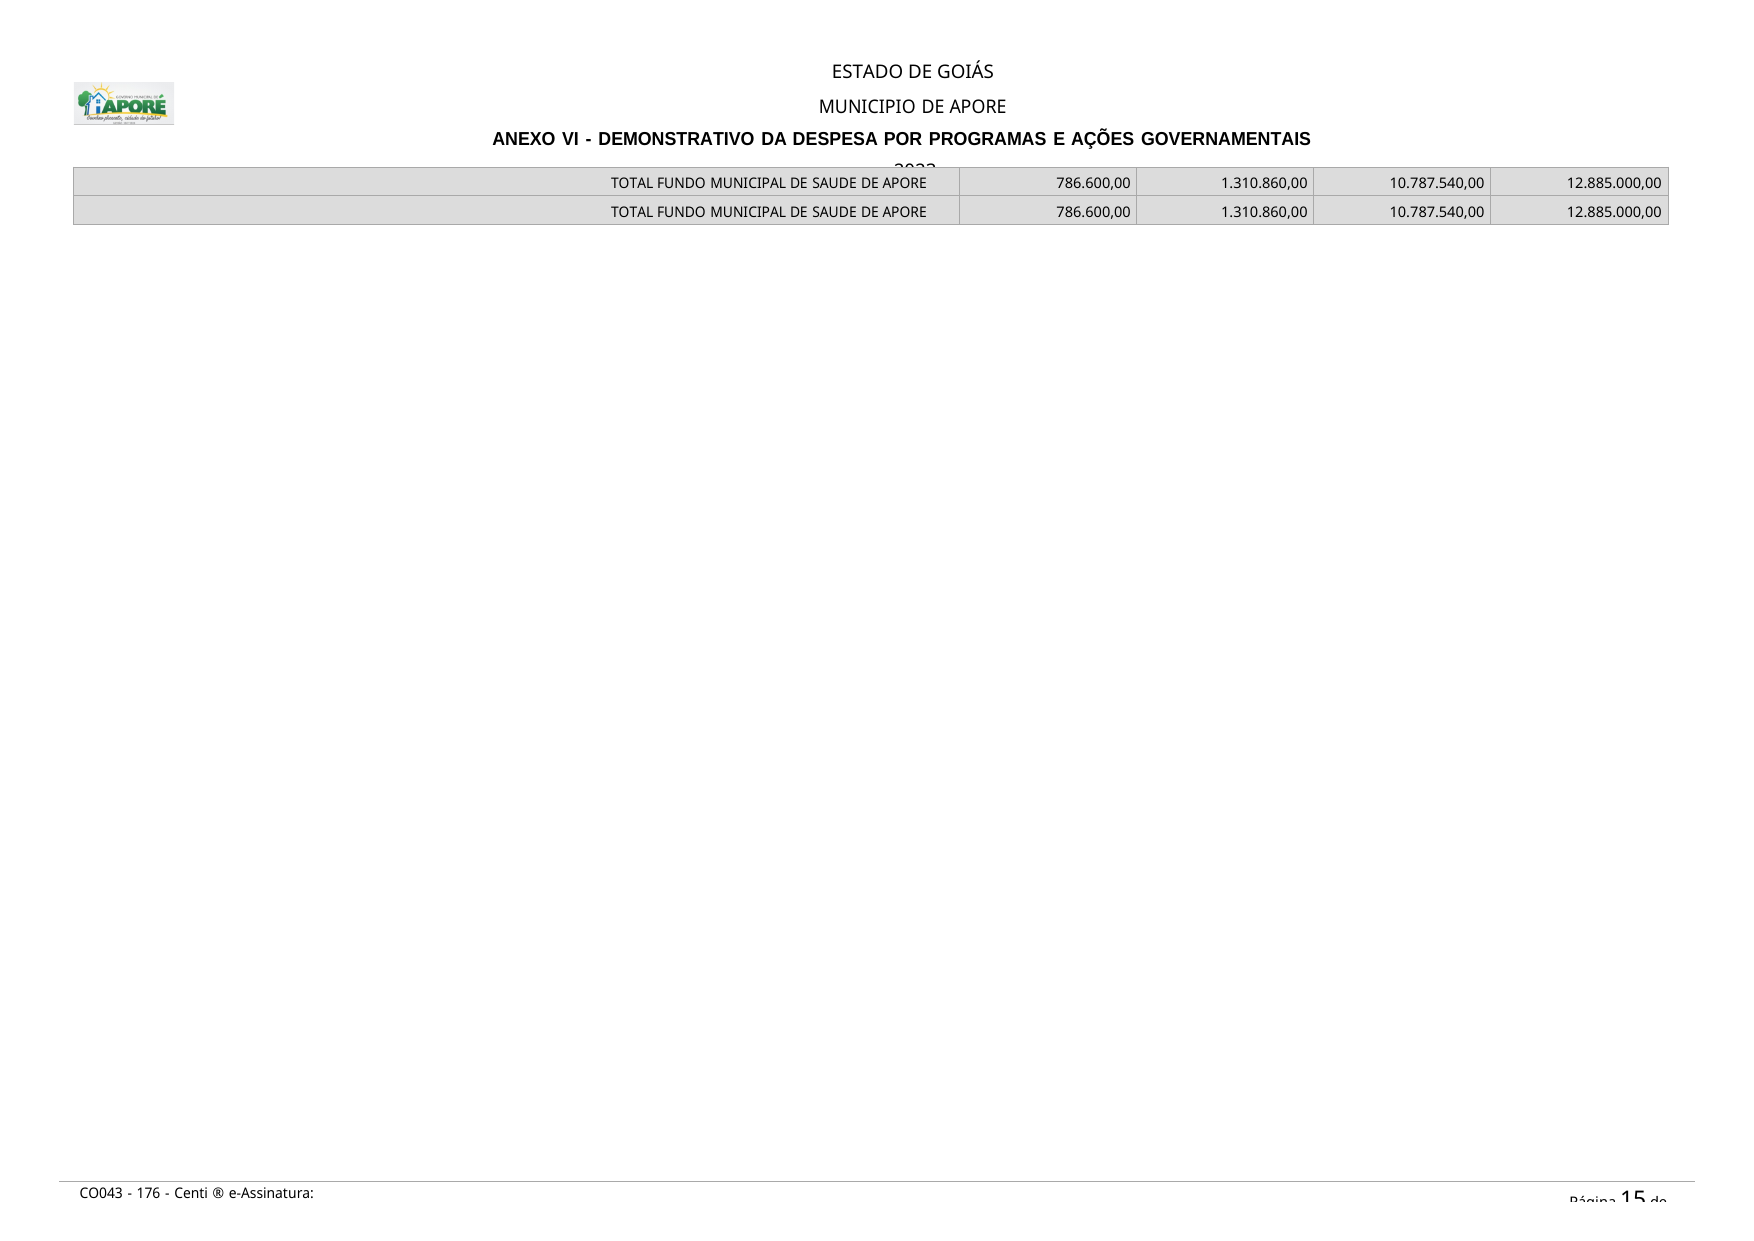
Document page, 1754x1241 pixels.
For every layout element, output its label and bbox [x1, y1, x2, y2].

picture [73, 59, 175, 148]
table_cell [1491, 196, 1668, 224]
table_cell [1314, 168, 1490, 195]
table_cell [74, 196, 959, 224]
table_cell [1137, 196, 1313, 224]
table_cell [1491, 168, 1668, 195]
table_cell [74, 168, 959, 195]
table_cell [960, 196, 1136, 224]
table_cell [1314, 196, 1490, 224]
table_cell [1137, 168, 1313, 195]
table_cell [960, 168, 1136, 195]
